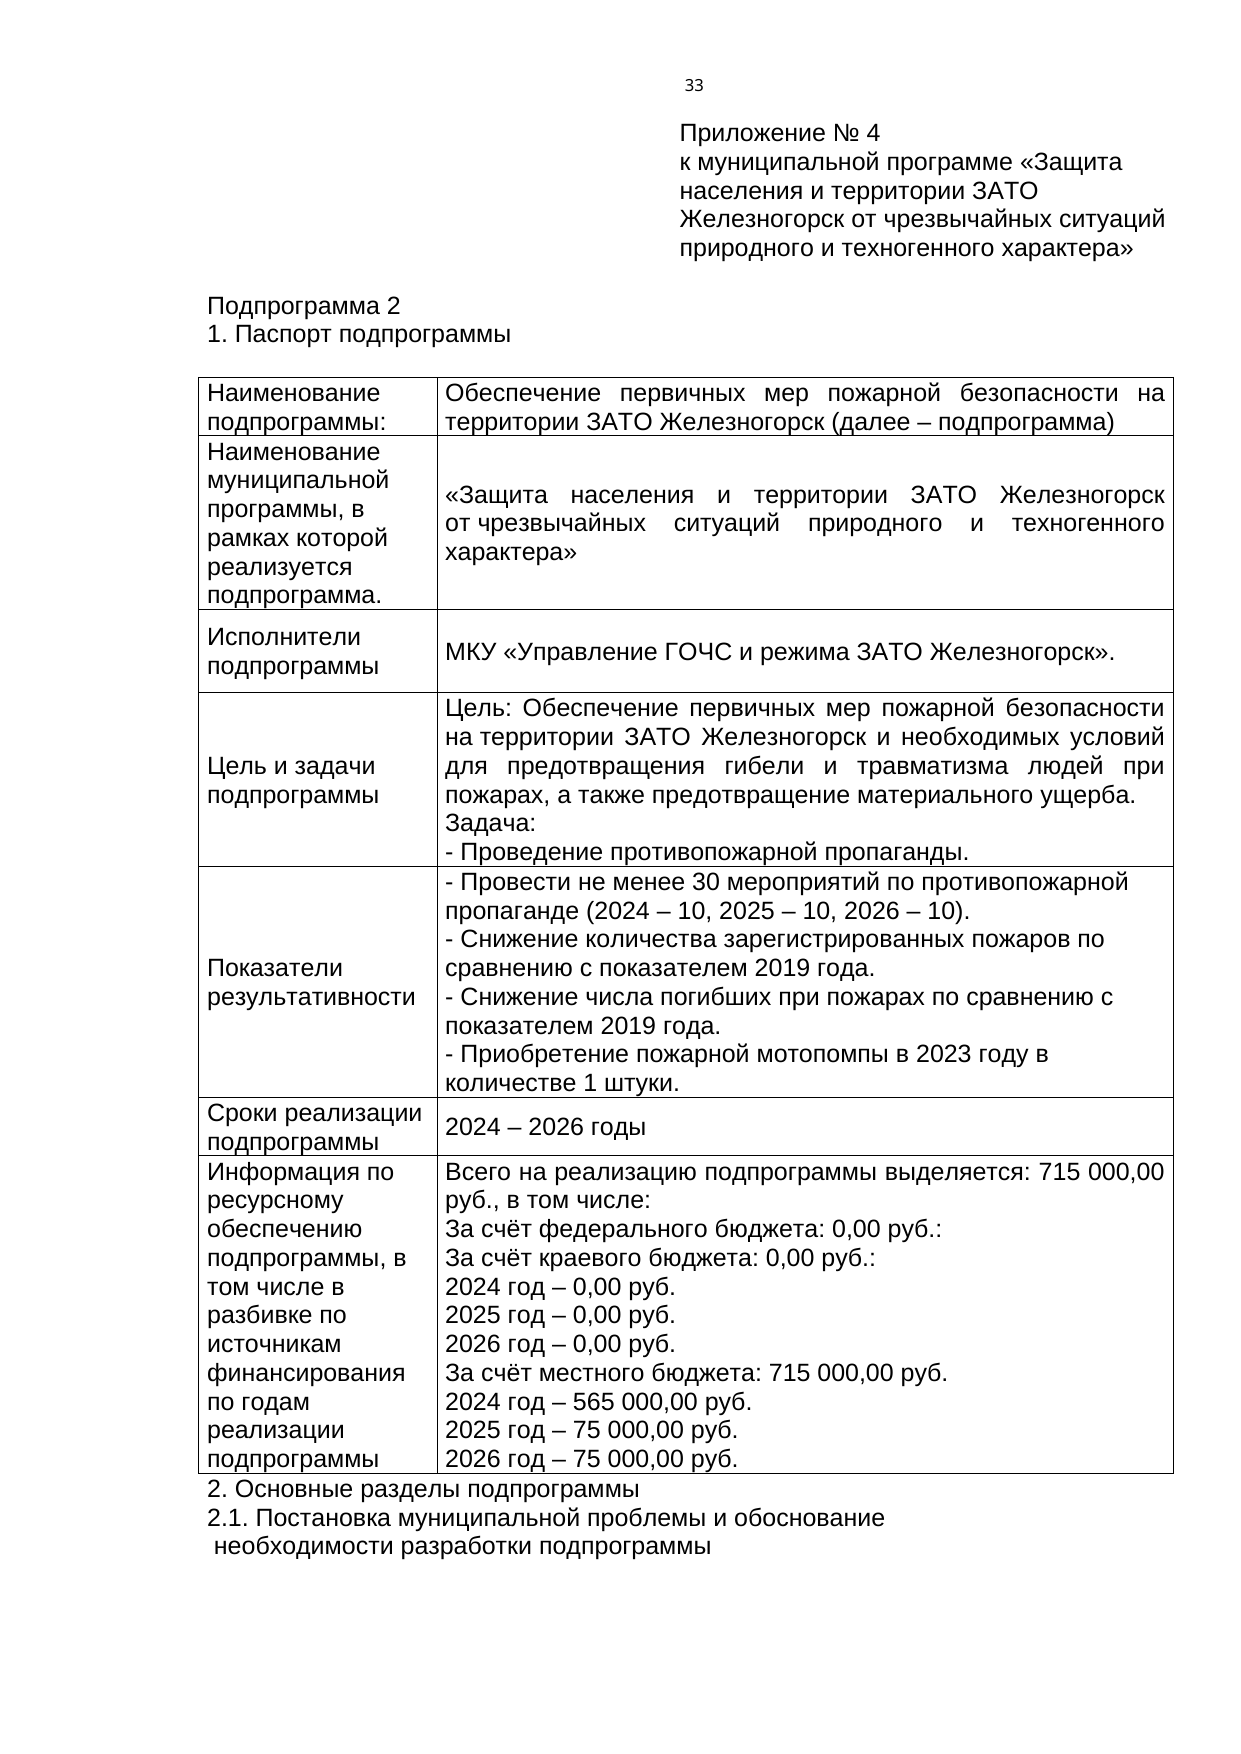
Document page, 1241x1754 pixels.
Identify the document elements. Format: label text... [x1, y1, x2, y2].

table_cell Наименование муниципальной программы, в рамках которой реализуется подпрограмма. [199, 436, 437, 609]
table_cell МКУ «Управление ГОЧС и режима ЗАТО Железногорск». [438, 610, 1173, 692]
table_cell Цель и задачи подпрограммы [199, 693, 437, 866]
table_header Обеспечение первичных мер пожарной безопасности на территории ЗАТО Железногорск (далее – подпрограмма) [438, 378, 1173, 435]
table_cell Показатели результативности [199, 867, 437, 1097]
table_header Наименование подпрограммы: [199, 378, 437, 435]
table_cell Информация по ресурсному обеспечению подпрограммы, в том числе в разбивке по источникам финансирования по годам реализации подпрограммы [199, 1156, 437, 1473]
table_cell - Провести не менее 30 мероприятий по противопожарной пропаганде (2024 – 10, 2025 – 10, 2026 – 10). - Снижение количества зарегистрированных пожаров по сравнению с показателем 2019 года. - Снижение числа погибших при пожарах по сравнению с показателем 2019 года. - Приобретение пожарной мотопомпы в 2023 году в количестве 1 штуки. [438, 867, 1173, 1097]
table_cell Сроки реализации подпрограммы [199, 1098, 437, 1155]
table_cell «Защита населения и территории ЗАТО Железногорск от чрезвычайных ситуаций природного и техногенного характера» [438, 436, 1173, 609]
list 2. Основные разделы подпрограммы [207, 1474, 1181, 1502]
table_cell Всего на реализацию подпрограммы выделяется: 715 000,00 руб., в том числе: За счёт федерального бюджета: 0,00 руб.: За счёт краевого бюджета: 0,00 руб.: 2024 год – 0,00 руб. 2025 год – 0,00 руб. 2026 год – 0,00 руб. За счёт местного бюджета: 715 000,00 руб. 2024 год – 565 000,00 руб. 2025 год – 75 000,00 руб. 2026 год – 75 000,00 руб. [438, 1156, 1173, 1473]
table_cell Исполнители подпрограммы [199, 610, 437, 692]
text Подпрограмма 2 [207, 291, 1181, 319]
list 2.1. Постановка муниципальной проблемы и обоснование [207, 1502, 1181, 1531]
list необходимости разработки подпрограммы [207, 1531, 1181, 1560]
table_cell 2024 – 2026 годы [438, 1098, 1173, 1155]
table_cell Цель: Обеспечение первичных мер пожарной безопасности на территории ЗАТО Железногорск и необходимых условий для предотвращения гибели и травматизма людей при пожарах, а также предотвращение материального ущерба. Задача: - Проведение противопожарной пропаганды. [438, 693, 1173, 866]
text 1. Паспорт подпрограммы [207, 319, 1181, 348]
table_header Приложение № 4 к муниципальной программе «Защита населения и территории ЗАТО Железногорск от чрезвычайных ситуаций природного и техногенного характера» [668, 118, 1192, 262]
